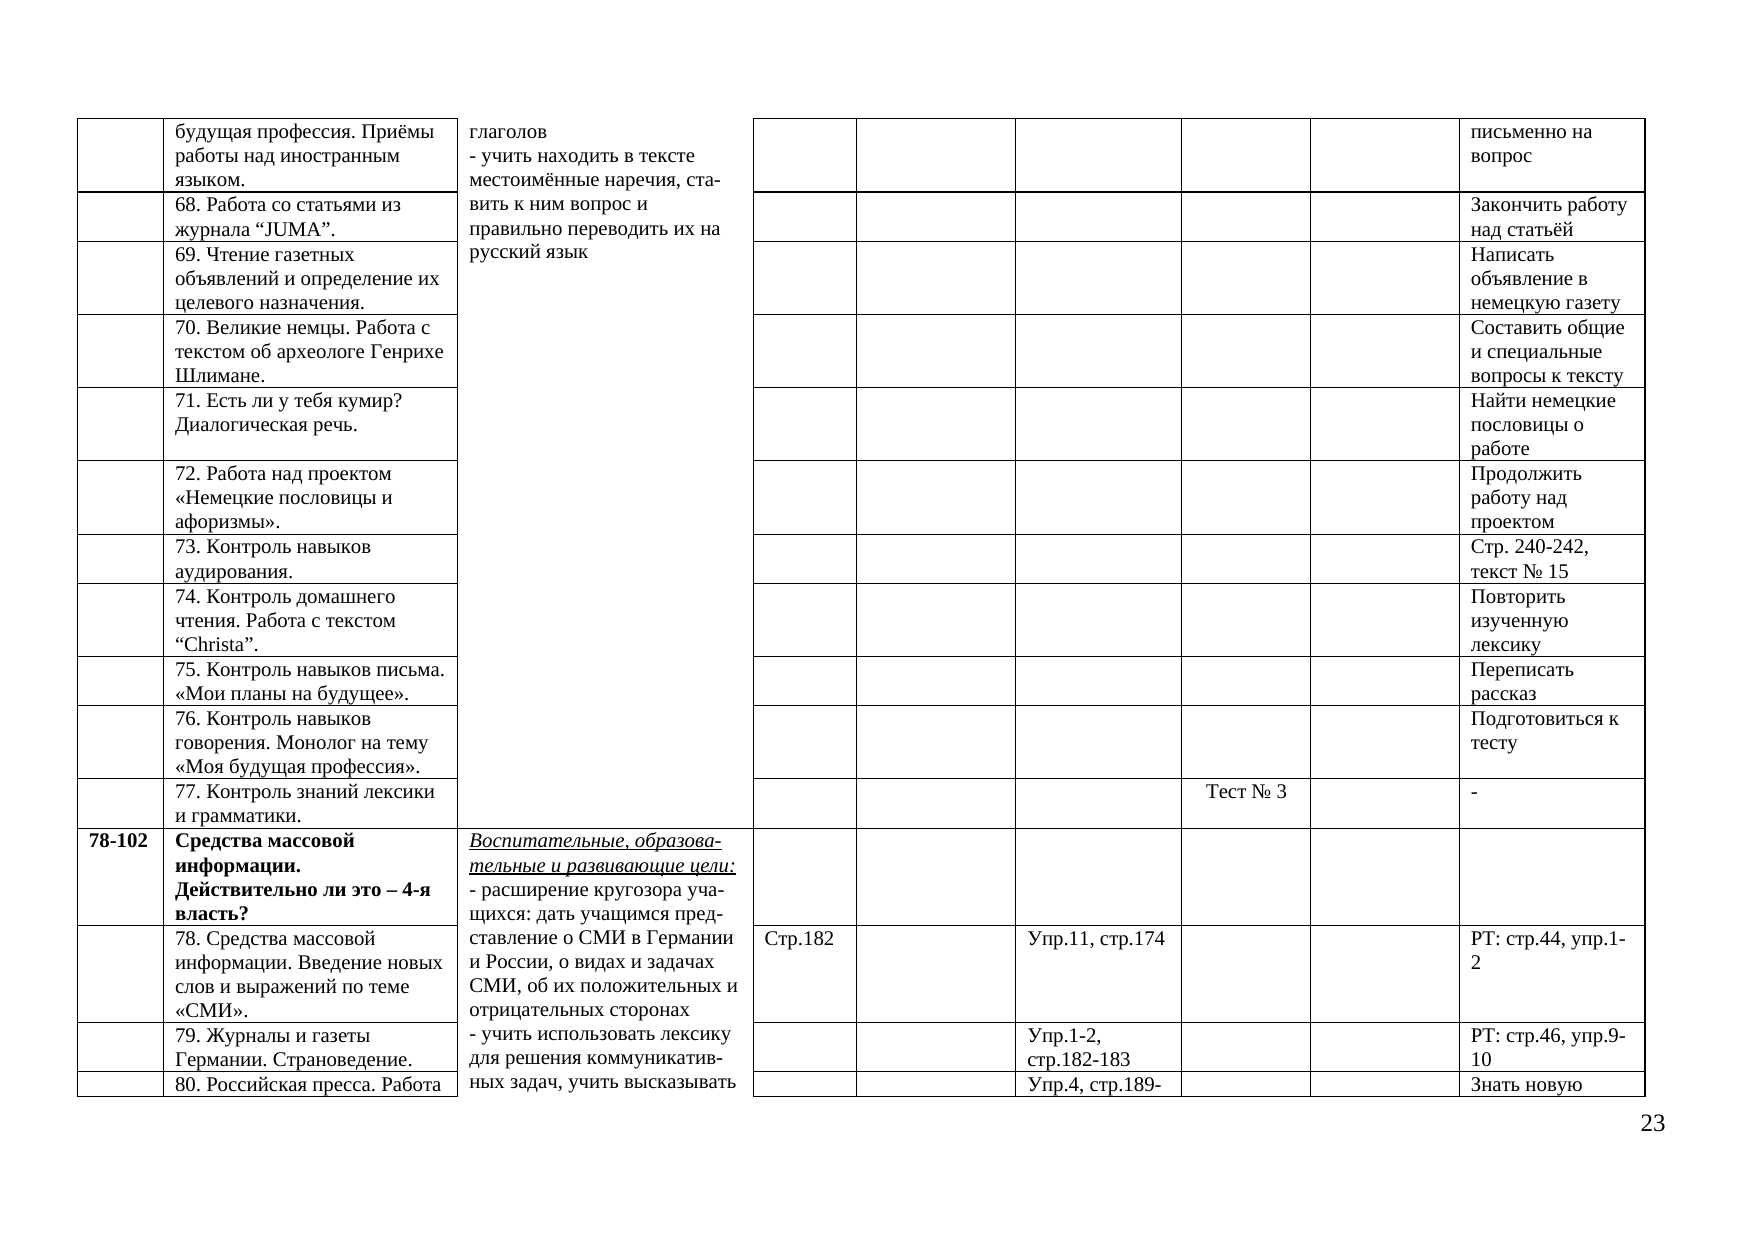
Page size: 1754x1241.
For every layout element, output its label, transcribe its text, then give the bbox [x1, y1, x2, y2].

table_cell [1182, 584, 1310, 656]
table_cell [78, 1023, 163, 1071]
table_cell [1311, 1023, 1459, 1071]
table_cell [1460, 119, 1644, 191]
table_cell [1311, 242, 1459, 314]
table_cell [1182, 193, 1310, 241]
table_cell [754, 706, 856, 778]
table_cell Воспитательные, образова-тельные и развивающие цели: - расширение кругозора уча-щихся: дать учащимся пред-ставление о СМИ в Германии и России, о видах и задачах СМИ, об их положительных и отрицательных сторонах - учить использовать лексику для решения коммуникатив-ных задач, учить высказывать своё мнение о различных ви-дах СМИ (телевидение, радио, пресса и т.д.), о своём отношении к ним - объяснить грамматическую тему «Придаточные условные предложения», употребление их в немецком языке и перевод на русский язык Практические задачи: - учить высказывать своё отношение к СМИ, их положительным и отрицательным сторонам, свои предпочтения в сфере СМИ с использованием опорного материала - знать предлоги, требующие после себя Genitiv, Dativ, Akkusativ, Dativ и Akkusativ, учить определять падеж в выделенных сочетаниях слов - учить находить в тексте и правильно переводить на русский язык придаточные условные предложения - учить воспринимать на слух небольшие тексты с понима-нием основного содержания, находить в тексте ответы на поставленные вопросы и основную мысль [458, 829, 753, 1096]
table_cell РТ: стр.44, упр.1-2 [1460, 926, 1644, 1022]
table_cell [857, 119, 1015, 191]
table_cell [857, 461, 1015, 533]
table_cell [78, 926, 163, 1022]
table_cell Стр.182 [754, 926, 856, 1022]
table_cell [857, 535, 1015, 583]
table_cell 71. Есть ли у тебя кумир? Диалогическая речь. [164, 388, 457, 460]
table_cell 77. Контроль знаний лексики и грамматики. [164, 779, 457, 827]
table_cell [754, 193, 856, 241]
table_cell [857, 1023, 1015, 1071]
table_cell [78, 706, 163, 778]
table_cell [78, 657, 163, 705]
table_cell [1311, 829, 1459, 925]
table_cell 72. Работа над проектом «Немецкие пословицы и афоризмы». [164, 461, 457, 533]
table_cell [857, 193, 1015, 241]
table_cell [1311, 119, 1459, 191]
table_cell 69. Чтение газетных объявлений и определение их целевого назначения. [164, 242, 457, 314]
table_cell Продолжить работу над проектом [1460, 461, 1644, 533]
table_cell [1016, 829, 1181, 925]
table_cell [1182, 315, 1310, 387]
table_cell 74. Контроль домашнего чтения. Работа с текстом “Christa”. [164, 584, 457, 656]
table_cell 70. Великие немцы. Работа с текстом об археологе Генрихе Шлимане. [164, 315, 457, 387]
table_cell Закончить работу над статьёй [1460, 193, 1644, 241]
table_cell [754, 388, 856, 460]
table_cell [1016, 461, 1181, 533]
table_cell [754, 584, 856, 656]
table_cell [1311, 315, 1459, 387]
table_cell [1182, 535, 1310, 583]
table_cell [1182, 829, 1310, 925]
table_cell [754, 242, 856, 314]
table_cell [1182, 119, 1310, 191]
table_cell [857, 779, 1015, 827]
table_cell [78, 779, 163, 827]
table_cell [458, 387, 753, 827]
table_cell [1016, 388, 1181, 460]
table_cell [78, 535, 163, 583]
table_cell [78, 242, 163, 314]
table_cell [1016, 242, 1181, 314]
table_cell [754, 829, 856, 925]
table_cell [164, 119, 457, 191]
table_cell - [1460, 779, 1644, 827]
table_cell Переписать рассказ [1460, 657, 1644, 705]
table_cell [857, 242, 1015, 314]
table_cell [1016, 584, 1181, 656]
table_cell [857, 657, 1015, 705]
table_cell [1311, 706, 1459, 778]
table_cell [857, 315, 1015, 387]
table_cell 73. Контроль навыков аудирования. [164, 535, 457, 583]
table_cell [164, 1072, 457, 1096]
table_cell [1016, 119, 1181, 191]
table_cell [754, 119, 856, 191]
table_cell [78, 461, 163, 533]
table_cell 78-102 [78, 829, 163, 925]
table_cell [754, 315, 856, 387]
table_cell 75. Контроль навыков письма. «Мои планы на будущее». [164, 657, 457, 705]
table_cell Тест № 3 [1182, 779, 1310, 827]
table_cell [1016, 706, 1181, 778]
table_cell [1182, 1023, 1310, 1071]
table_cell [78, 388, 163, 460]
table_cell [1311, 535, 1459, 583]
table_cell [1016, 193, 1181, 241]
table_cell РТ: стр.46, упр.9-10 [1460, 1023, 1644, 1071]
table_cell [1311, 657, 1459, 705]
table_cell Упр.4, стр.189-191 [1016, 1072, 1181, 1096]
table_cell [1016, 657, 1181, 705]
table_cell Составить общие и специальные вопросы к тексту [1460, 315, 1644, 387]
table_cell Знать новую лексику [1460, 1072, 1644, 1096]
table_cell [1311, 193, 1459, 241]
table_cell 78. Средства массовой информации. Введение новых слов и выражений по теме «СМИ». [164, 926, 457, 1022]
table_cell [857, 926, 1015, 1022]
table_cell [1182, 388, 1310, 460]
table_cell [857, 388, 1015, 460]
table_cell 79. Журналы и газеты Германии. Страноведение. [164, 1023, 457, 1071]
table_cell Подготовиться к тесту [1460, 706, 1644, 778]
table_cell [754, 461, 856, 533]
table_cell [754, 779, 856, 827]
table_cell [78, 193, 163, 241]
table_cell [78, 315, 163, 387]
table_cell [857, 829, 1015, 925]
table_cell [1460, 829, 1644, 925]
table_cell Средства массовой информации. Действительно ли это – 4-я власть? [164, 829, 457, 925]
table_cell [78, 119, 163, 191]
table_cell [857, 584, 1015, 656]
table_cell [1182, 926, 1310, 1022]
table_cell [1016, 315, 1181, 387]
table_cell [754, 1072, 856, 1096]
table_cell 68. Работа со статьями из журнала “JUMA”. [164, 193, 457, 241]
table_cell [754, 535, 856, 583]
table_cell [857, 1072, 1015, 1096]
table_cell [78, 584, 163, 656]
table_cell 76. Контроль навыков говорения. Монолог на тему «Моя будущая профессия». [164, 706, 457, 778]
table_cell [1311, 926, 1459, 1022]
table_cell Стр. 240-242, текст № 15 [1460, 535, 1644, 583]
table_cell [1016, 779, 1181, 827]
table_cell [1182, 242, 1310, 314]
table_cell [1311, 584, 1459, 656]
table_cell [1311, 388, 1459, 460]
table_cell [1311, 461, 1459, 533]
table_cell [1182, 1072, 1310, 1096]
table_cell [1311, 779, 1459, 827]
table_cell Упр.11, стр.174 [1016, 926, 1181, 1022]
table_cell [754, 1023, 856, 1071]
table_cell [78, 1072, 163, 1096]
table_cell Упр.1-2, стр.182-183 [1016, 1023, 1181, 1071]
table_cell [1016, 535, 1181, 583]
table_cell Повторить изученную лексику [1460, 584, 1644, 656]
table_cell Найти немецкие пословицы о работе [1460, 388, 1644, 460]
table_cell [1182, 461, 1310, 533]
table_cell [1311, 1072, 1459, 1096]
table_cell [754, 657, 856, 705]
table_cell [857, 706, 1015, 778]
table_cell [1182, 657, 1310, 705]
table_cell [1182, 706, 1310, 778]
table_cell Написать объявление в немецкую газету [1460, 242, 1644, 314]
